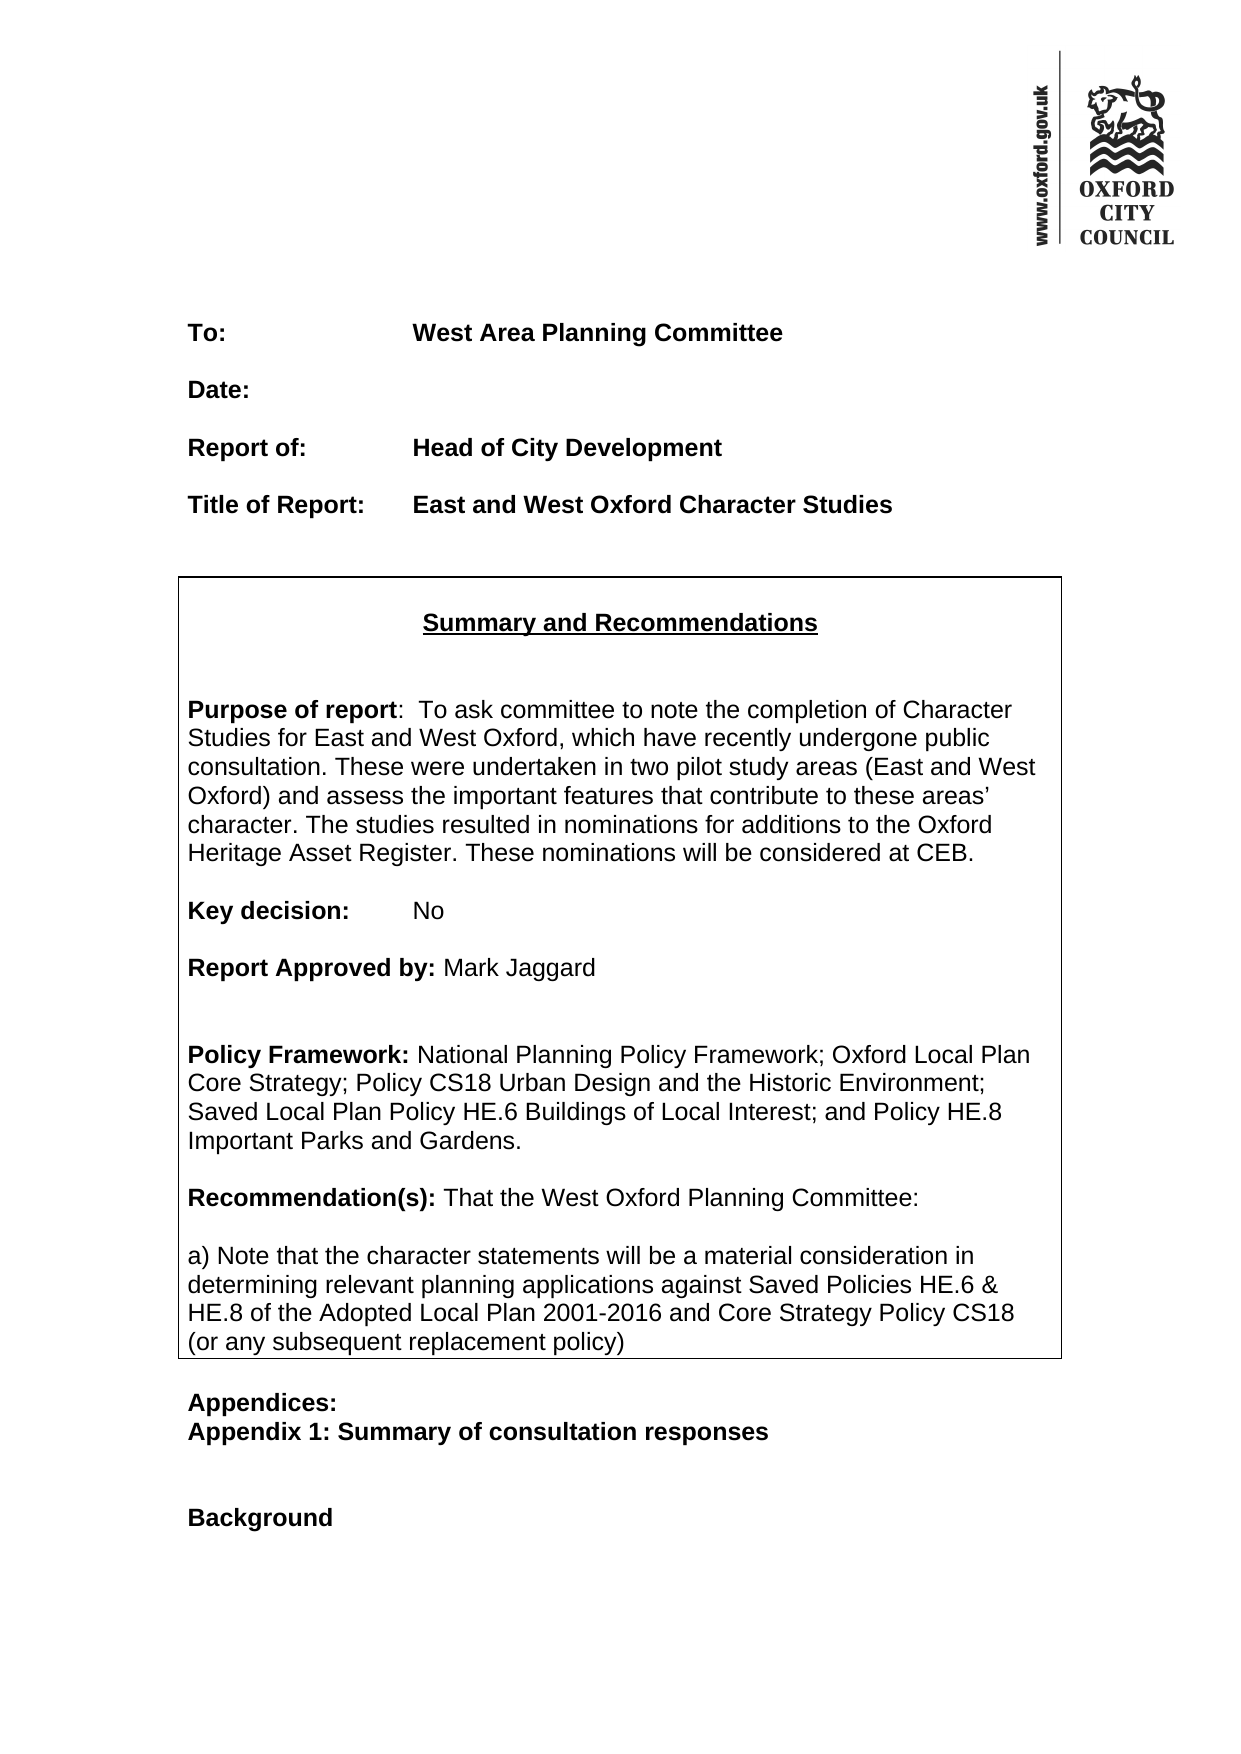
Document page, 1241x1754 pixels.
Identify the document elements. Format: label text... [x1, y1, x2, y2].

text Policy Framework: National Planning Policy Framework; Oxford Local Plan Core Strategy; Policy CS18 Urban Design and the Historic Environment; Saved Local Plan Policy HE.6 Buildings of Local Interest; and Policy HE.8 Important Parks and Gardens. [187, 1039, 1053, 1154]
text Recommendation(s): That the West Oxford Planning Committee: [187, 1183, 1053, 1212]
text Date: [187, 375, 1053, 404]
text Report Approved by: Mark Jaggard [187, 953, 1053, 982]
text To: West Area Planning Committee [187, 318, 1053, 346]
subtitle Summary and Recommendations [187, 608, 1053, 637]
text Key decision: No [187, 896, 1053, 924]
text Purpose of report: To ask committee to note the completion of Character Studies for East and West Oxford, which have recently undergone public consultation. These were undertaken in two pilot study areas (East and West Oxford) and assess the important features that contribute to these areas’ character. The studies resulted in nominations for additions to the Oxford Heritage Asset Register. These nominations will be considered at CEB. [187, 694, 1053, 867]
text Report of: Head of City Development [187, 433, 1053, 461]
picture [1027, 45, 1181, 252]
text Title of Report: East and West Oxford Character Studies [187, 490, 1053, 519]
text Appendices: [187, 1388, 1053, 1416]
text a) Note that the character statements will be a material consideration in determining relevant planning applications against Saved Policies HE.6 & HE.8 of the Adopted Local Plan 2001-2016 and Core Strategy Policy CS18 (or any subsequent replacement policy) [179, 1238, 1061, 1358]
text Appendix 1: Summary of consultation responses [187, 1416, 1053, 1445]
text Background [187, 1503, 1053, 1531]
